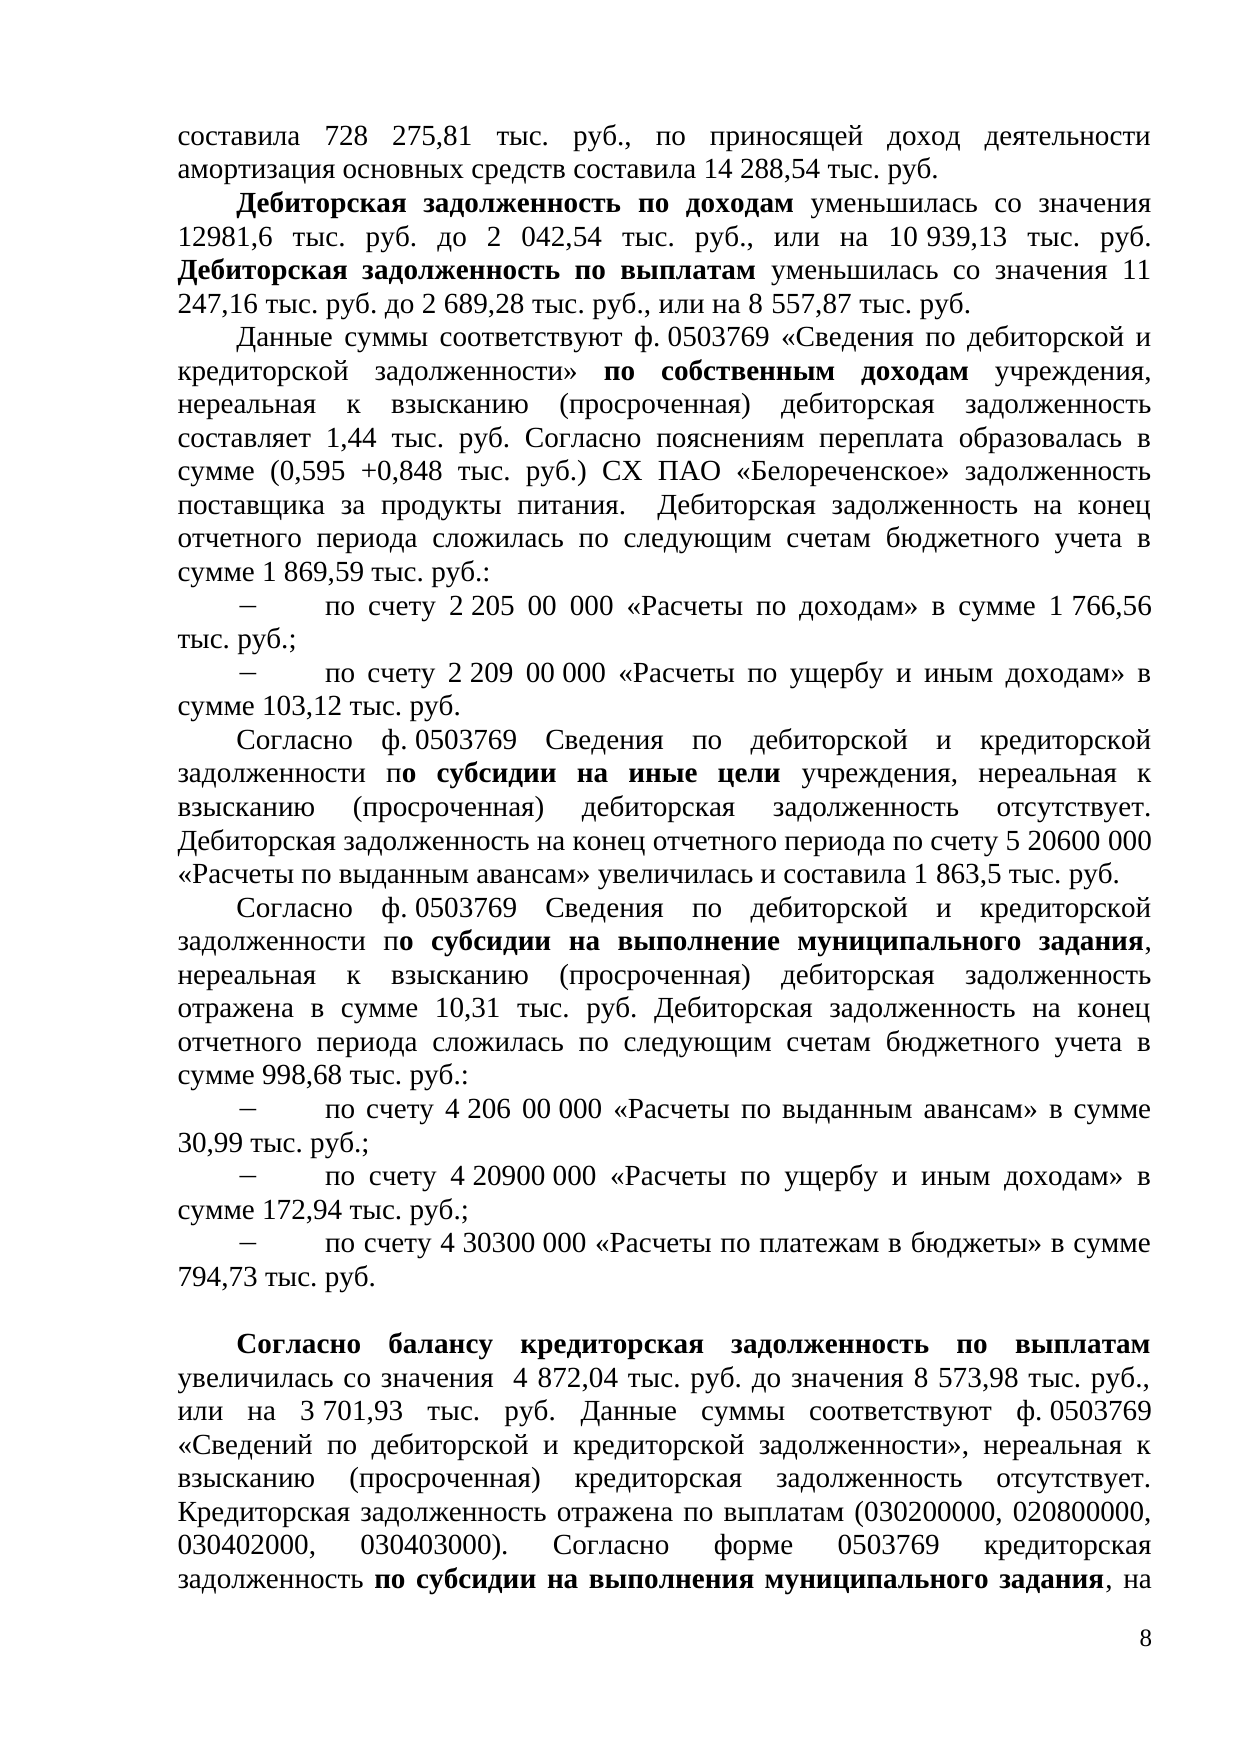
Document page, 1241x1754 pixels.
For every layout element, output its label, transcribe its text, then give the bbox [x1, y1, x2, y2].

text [177, 118, 1152, 185]
list по счету 4 30300 000 «Расчеты по платежам в бюджеты» в сумме 794,73 тыс. руб. [177, 1225, 1152, 1293]
list по счету 2 205 00 000 «Расчеты по доходам» в сумме 1 766,56 тыс. руб.; [177, 588, 1152, 655]
list по счету 4 206 00 000 «Расчеты по выданным авансам» в сумме 30,99 тыс. руб.; [177, 1091, 1152, 1158]
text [177, 1326, 1152, 1594]
list по счету 4 20900 000 «Расчеты по ущербу и иным доходам» в сумме 172,94 тыс. руб.; [177, 1158, 1152, 1225]
text Согласно ф. 0503769 Сведения по дебиторской и кредиторской задолженности по субсидии на иные цели учреждения, нереальная к взысканию (просроченная) дебиторская задолженность отсутствует. Дебиторская задолженность на конец отчетного периода по счету 5 20600 000 «Расчеты по выданным авансам» увеличилась и составила 1 863,5 тыс. руб. [177, 722, 1152, 890]
text Данные суммы соответствуют ф. 0503769 «Сведения по дебиторской и кредиторской задолженности» по собственным доходам учреждения, нереальная к взысканию (просроченная) дебиторская задолженность составляет 1,44 тыс. руб. Согласно пояснениям переплата образовалась в сумме (0,595 +0,848 тыс. руб.) СХ ПАО «Белореченское» задолженность поставщика за продукты питания. Дебиторская задолженность на конец отчетного периода сложилась по следующим счетам бюджетного учета в сумме 1 869,59 тыс. руб.: [177, 319, 1152, 588]
list по счету 2 209 00 000 «Расчеты по ущербу и иным доходам» в сумме 103,12 тыс. руб. [177, 655, 1152, 722]
text Дебиторская задолженность по доходам уменьшилась со значения 12981,6 тыс. руб. до 2 042,54 тыс. руб., или на 10 939,13 тыс. руб. Дебиторская задолженность по выплатам уменьшилась со значения 11 247,16 тыс. руб. до 2 689,28 тыс. руб., или на 8 557,87 тыс. руб. [177, 185, 1152, 319]
text Согласно ф. 0503769 Сведения по дебиторской и кредиторской задолженности по субсидии на выполнение муниципального задания, нереальная к взысканию (просроченная) дебиторская задолженность отражена в сумме 10,31 тыс. руб. Дебиторская задолженность на конец отчетного периода сложилась по следующим счетам бюджетного учета в сумме 998,68 тыс. руб.: [177, 890, 1152, 1091]
